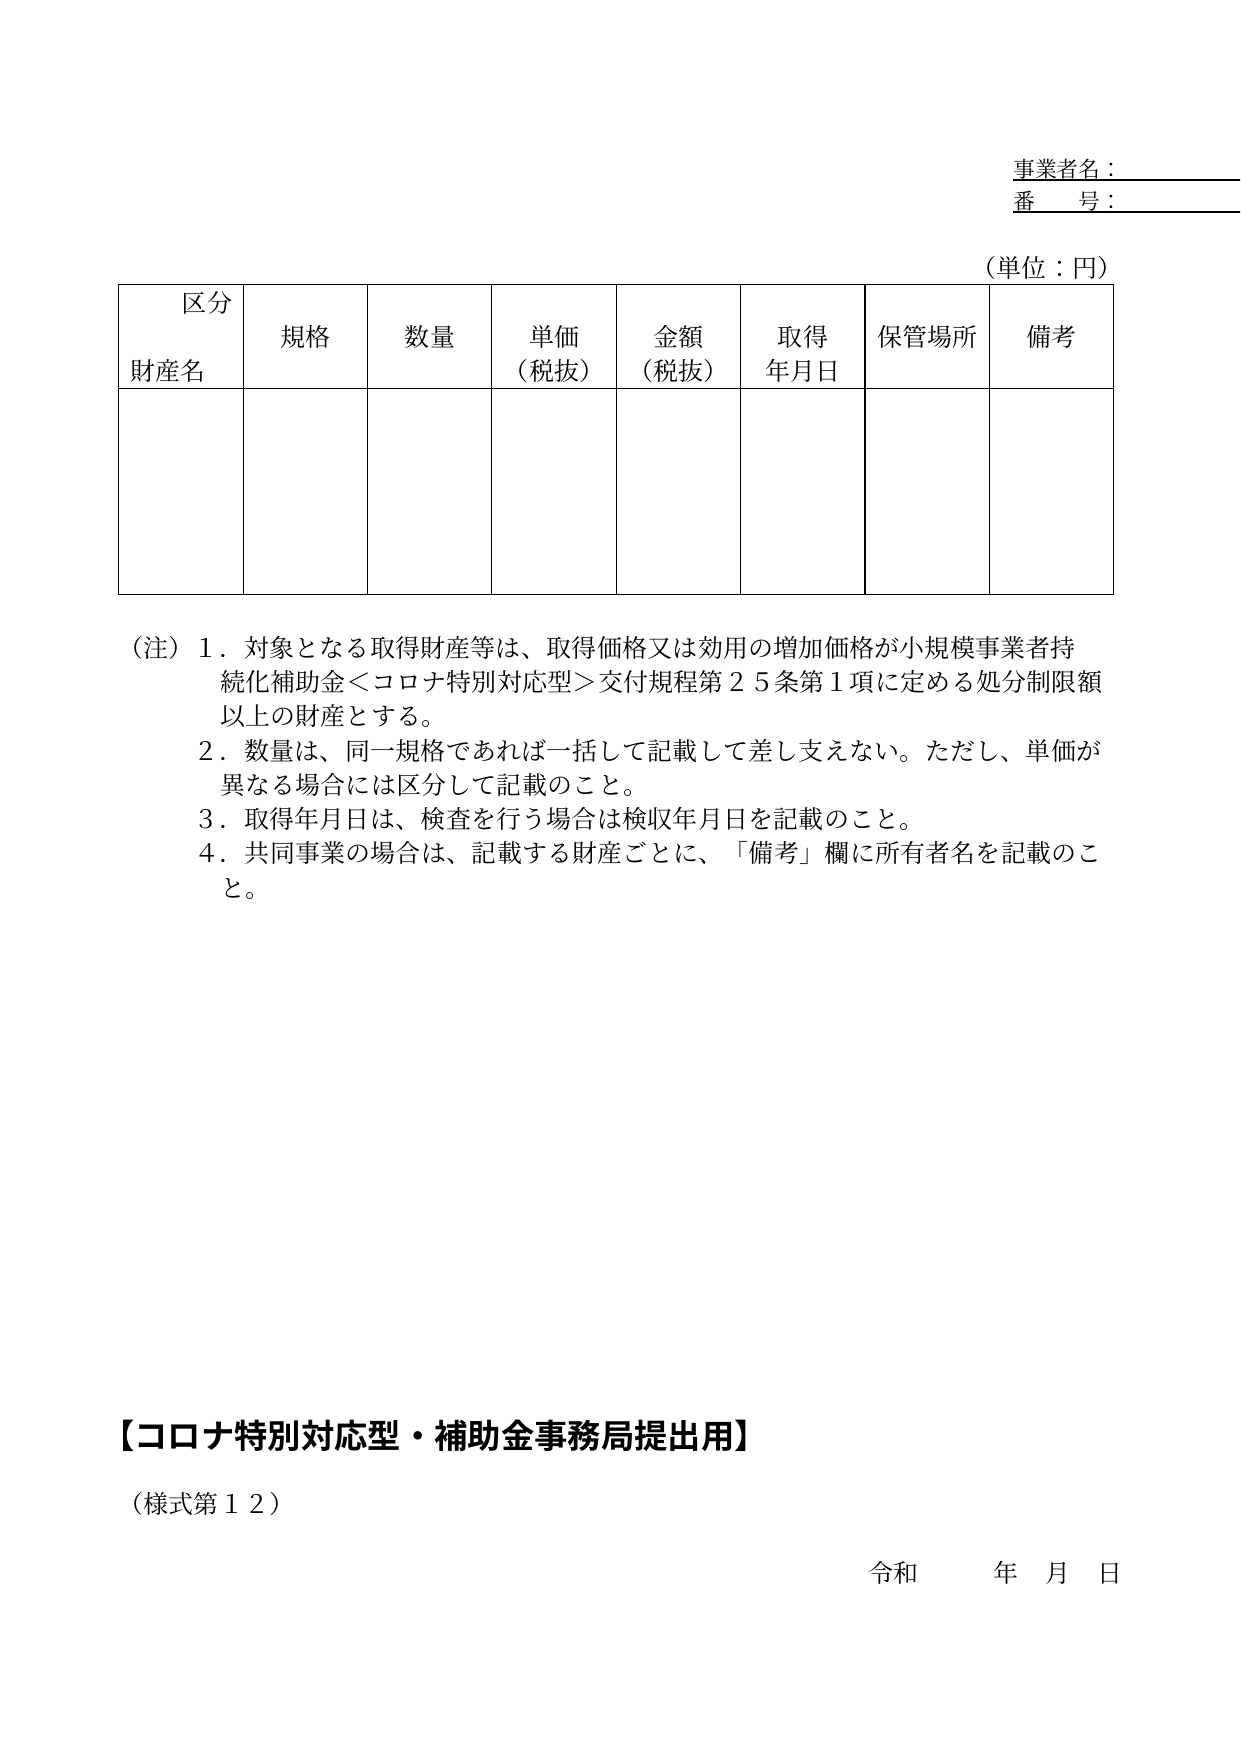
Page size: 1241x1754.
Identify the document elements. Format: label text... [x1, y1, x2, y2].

table_cell [866, 389, 989, 594]
table_cell [244, 389, 367, 594]
table_header 金額 （税抜） [617, 285, 740, 388]
text ３．取得年月日は、検査を行う場合は検収年月日を記載のこと。 [118, 801, 1122, 835]
table_cell [492, 389, 616, 594]
text 令和 年 月 日 [118, 1555, 1122, 1589]
table_cell [119, 389, 243, 594]
table_header 備考 [990, 285, 1113, 388]
text 以上の財産とする。 [118, 698, 1122, 732]
table_header 区分 財産名 [119, 285, 243, 388]
text ４．共同事業の場合は、記載する財産ごとに、「備考」欄に所有者名を記載のこ [118, 835, 1122, 869]
text と。 [118, 869, 1122, 904]
table_cell [368, 389, 491, 594]
table_header 保管場所 [866, 285, 989, 388]
text 異なる場合には区分して記載のこと。 [118, 767, 1122, 801]
table_cell [741, 389, 864, 594]
table_header 単価 （税抜） [492, 285, 616, 388]
table_cell [617, 389, 740, 594]
text （単位：円） [118, 249, 1122, 284]
table_header 規格 [244, 285, 367, 388]
text 番 号： [118, 184, 1122, 215]
text （様式第１２） [118, 1486, 1122, 1521]
table_cell [990, 389, 1113, 594]
table_header 数量 [368, 285, 491, 388]
text （注）１．対象となる取得財産等は、取得価格又は効用の増加価格が小規模事業者持 [118, 630, 1122, 664]
text 続化補助金＜コロナ特別対応型＞交付規程第２５条第１項に定める処分制限額 [118, 664, 1122, 698]
table_header 取得 年月日 [741, 285, 864, 388]
text 事業者名： [118, 152, 1122, 184]
text ２．数量は、同一規格であれば一括して記載して差し支えない。ただし、単価が [118, 732, 1122, 767]
